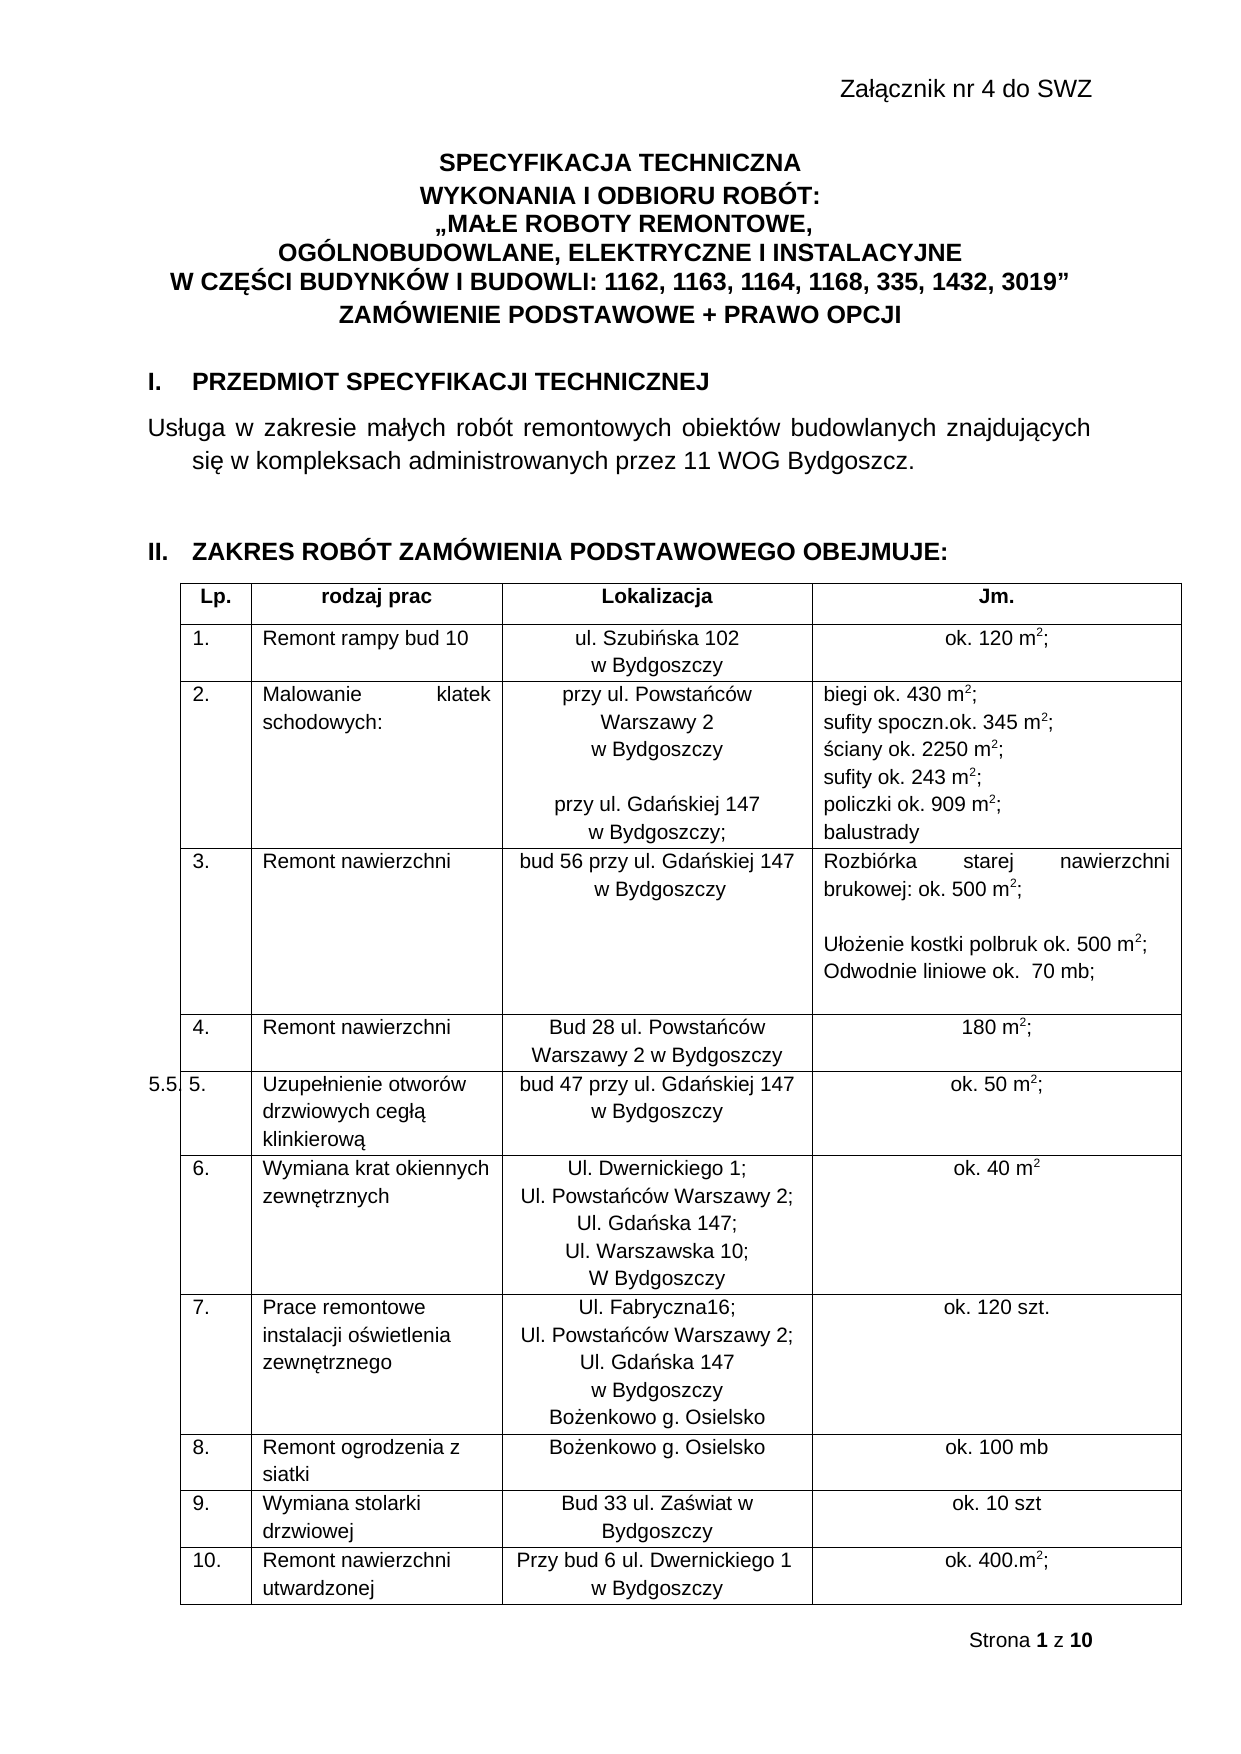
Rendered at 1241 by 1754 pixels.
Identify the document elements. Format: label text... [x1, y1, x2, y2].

table_cell Ul. Dwernickiego 1; Ul. Powstańców Warszawy 2; Ul. Gdańska 147; Ul. Warszawska 10; W Bydgoszczy [503, 1156, 812, 1294]
table_header Lokalizacja [503, 584, 812, 624]
table_cell Remont nawierzchni [252, 1015, 502, 1071]
table_cell Malowanie klatek schodowych: [252, 682, 502, 848]
table_cell bud 56 przy ul. Gdańskiej 147 w Bydgoszczy [503, 849, 812, 1014]
table_cell 4. [181, 1015, 251, 1071]
table_cell 1. [181, 625, 251, 681]
table_cell Remont nawierzchni utwardzonej [252, 1548, 502, 1604]
text Usługa w zakresie małych robót remontowych obiektów budowlanych znajdujących się w kompleksach administrowanych przez 11 WOG Bydgoszcz. [147, 413, 1093, 475]
table_cell ul. Szubińska 102 w Bydgoszczy [503, 625, 812, 681]
table_cell przy ul. Powstańców Warszawy 2 w Bydgoszczy przy ul. Gdańskiej 147 w Bydgoszczy; [503, 682, 812, 848]
table_cell ok. 40 m2 [813, 1156, 1181, 1294]
table_header Lp. [181, 584, 251, 624]
table_cell Bud 28 ul. Powstańców Warszawy 2 w Bydgoszczy [503, 1015, 812, 1071]
table_cell Wymiana krat okiennych zewnętrznych [252, 1156, 502, 1294]
table_cell ok. 120 m2; [813, 625, 1181, 681]
table_cell ok. 400.m2; [813, 1548, 1181, 1604]
table_cell 6. [181, 1156, 251, 1294]
table_cell 7. [181, 1295, 251, 1433]
list PRZEDMIOT SPECYFIKACJI TECHNICZNEJ [148, 367, 1093, 396]
table_header rodzaj prac [252, 584, 502, 624]
table_header Jm. [813, 584, 1181, 624]
table_cell ok. 50 m2; [813, 1072, 1181, 1155]
table_cell biegi ok. 430 m2; sufity spoczn.ok. 345 m2; ściany ok. 2250 m2; sufity ok. 243 m2; policzki ok. 909 m2; balustrady [813, 682, 1181, 848]
text „MAŁE ROBOTY REMONTOWE, [148, 209, 1093, 238]
table_cell 9. [181, 1491, 251, 1547]
table_cell ok. 120 szt. [813, 1295, 1181, 1433]
text W CZĘŚCI BUDYNKÓW I BUDOWLI: 1162, 1163, 1164, 1168, 335, 1432, 3019” [148, 267, 1093, 296]
text WYKONANIA I ODBIORU ROBÓT: [148, 181, 1093, 209]
table_cell Bożenkowo g. Osielsko [503, 1435, 812, 1490]
table_cell 8. [181, 1435, 251, 1490]
table_cell bud 47 przy ul. Gdańskiej 147 w Bydgoszczy [503, 1072, 812, 1155]
table_cell Bud 33 ul. Zaświat w Bydgoszczy [503, 1491, 812, 1547]
table_cell 10. [181, 1548, 251, 1604]
table_cell Przy bud 6 ul. Dwernickiego 1 w Bydgoszczy [503, 1548, 812, 1604]
table_cell Prace remontowe instalacji oświetlenia zewnętrznego [252, 1295, 502, 1433]
table_cell 3. [181, 849, 251, 1014]
table_cell Rozbiórka starej nawierzchni brukowej: ok. 500 m2; Ułożenie kostki polbruk ok. 500 m2; Odwodnie liniowe ok. 70 mb; [813, 849, 1181, 1014]
table_cell Remont rampy bud 10 [252, 625, 502, 681]
table_cell ok. 10 szt [813, 1491, 1181, 1547]
table_cell Ul. Fabryczna16; Ul. Powstańców Warszawy 2; Ul. Gdańska 147 w Bydgoszczy Bożenkowo g. Osielsko [503, 1295, 812, 1433]
table_cell 5.5. 5. [181, 1072, 251, 1155]
table_cell Remont ogrodzenia z siatki [252, 1435, 502, 1490]
table_cell Remont nawierzchni [252, 849, 502, 1014]
table_cell 180 m2; [813, 1015, 1181, 1071]
table_cell ok. 100 mb [813, 1435, 1181, 1490]
text ZAMÓWIENIE PODSTAWOWE + PRAWO OPCJI [148, 300, 1093, 329]
text SPECYFIKACJA TECHNICZNA [148, 148, 1093, 176]
table_cell Wymiana stolarki drzwiowej [252, 1491, 502, 1547]
table_cell 2. [181, 682, 251, 848]
text OGÓLNOBUDOWLANE, ELEKTRYCZNE I INSTALACYJNE [148, 238, 1093, 267]
table_cell Uzupełnienie otworów drzwiowych cegłą klinkierową [252, 1072, 502, 1155]
list ZAKRES ROBÓT ZAMÓWIENIA PODSTAWOWEGO OBEJMUJE: [148, 537, 1093, 566]
